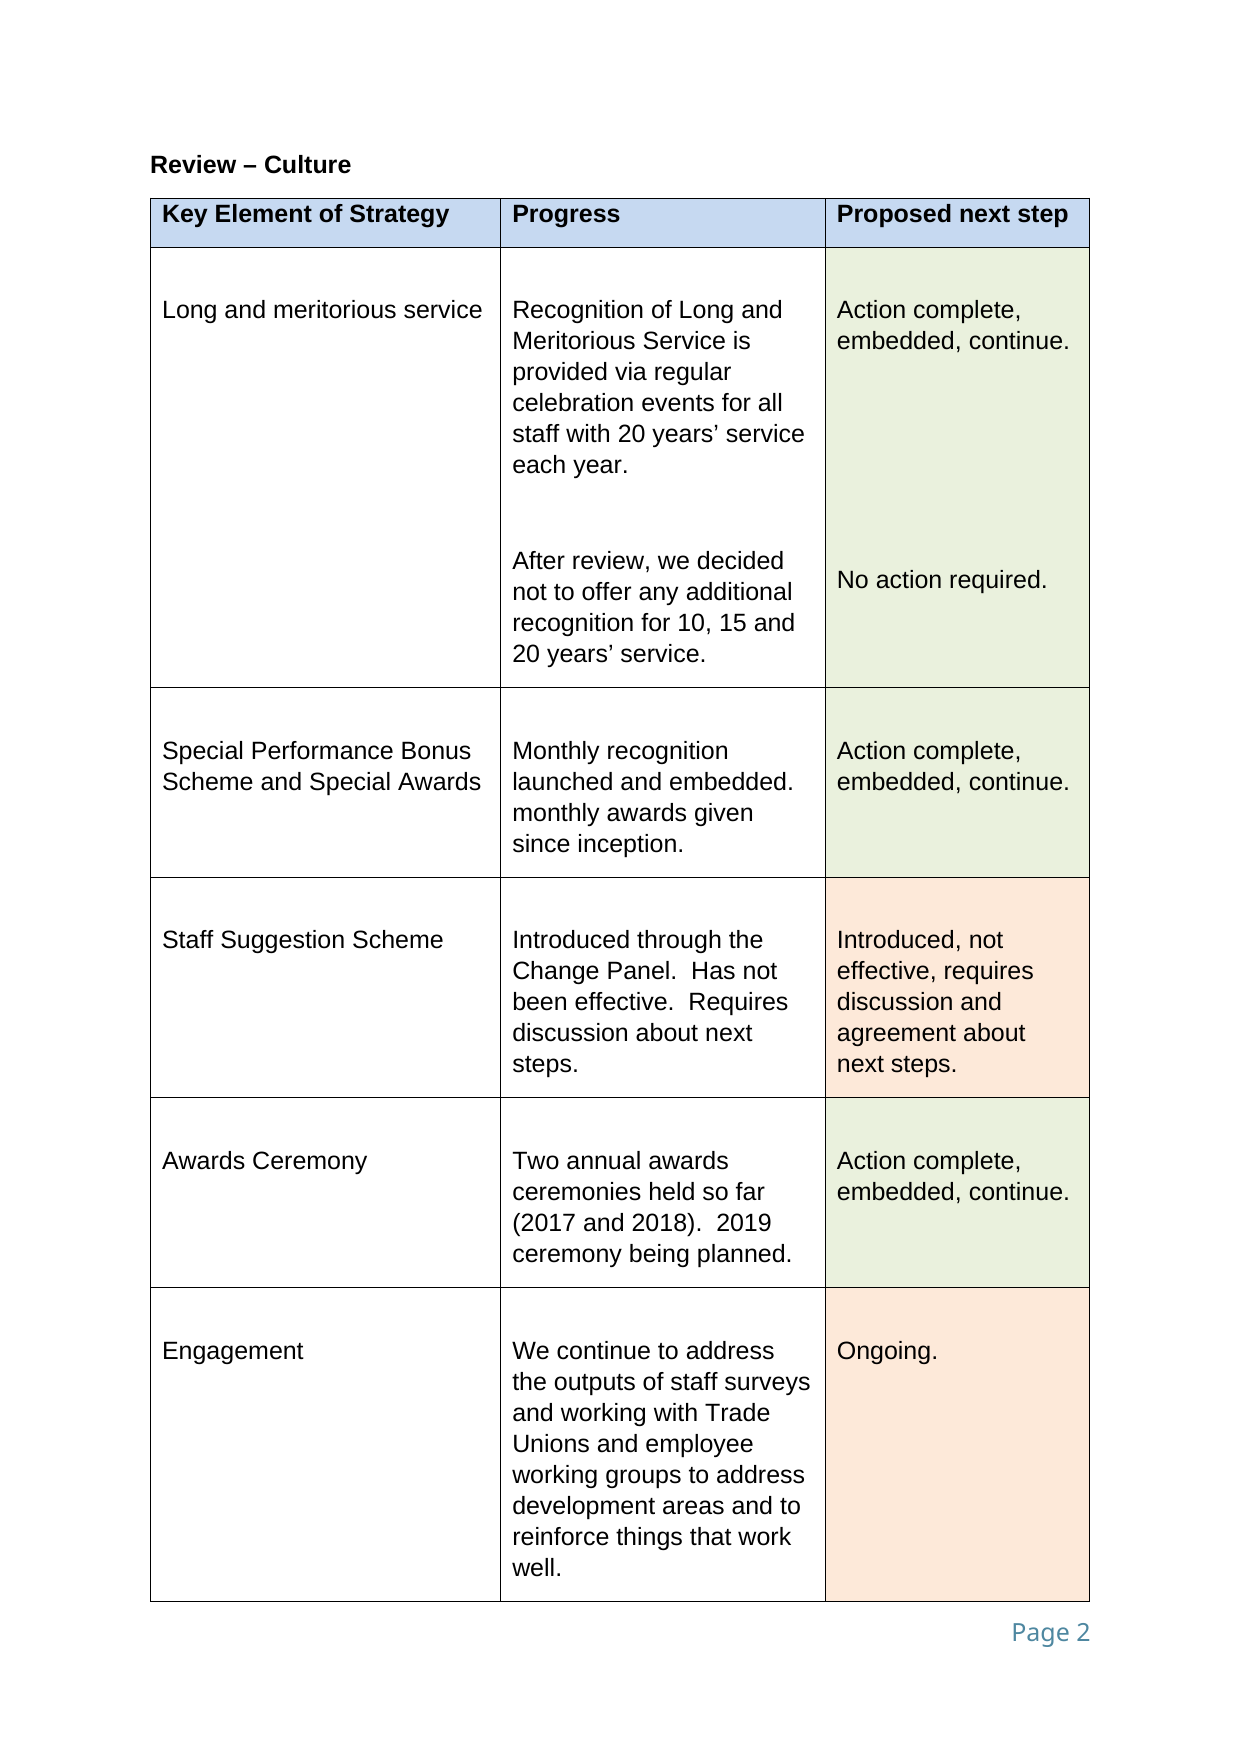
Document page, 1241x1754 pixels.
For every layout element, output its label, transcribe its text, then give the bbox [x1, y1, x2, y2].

table_cell Recognition of Long and Meritorious Service is provided via regular celebration events for all staff with 20 years’ service each year. After review, we decided not to offer any additional recognition for 10, 15 and 20 years’ service. [501, 248, 825, 687]
table_cell Introduced through the Change Panel. Has not been effective. Requires discussion about next steps. [501, 878, 825, 1097]
table_cell Long and meritorious service [151, 248, 500, 687]
table_cell Ongoing. [826, 1288, 1089, 1601]
table_cell Action complete, embedded, continue. [826, 688, 1089, 877]
table_cell Action complete, embedded, continue. No action required. [826, 248, 1089, 687]
table_cell Two annual awards ceremonies held so far (2017 and 2018). 2019 ceremony being planned. [501, 1098, 825, 1287]
table_header Proposed next step [826, 199, 1089, 247]
table_header Key Element of Strategy [151, 199, 500, 247]
table_cell Engagement [151, 1288, 500, 1601]
table_cell Action complete, embedded, continue. [826, 1098, 1089, 1287]
table_cell Monthly recognition launched and embedded. monthly awards given since inception. [501, 688, 825, 877]
table_cell Staff Suggestion Scheme [151, 878, 500, 1097]
table_header Progress [501, 199, 825, 247]
table_cell Introduced, not effective, requires discussion and agreement about next steps. [826, 878, 1089, 1097]
table_cell Special Performance Bonus Scheme and Special Awards [151, 688, 500, 877]
text Review – Culture [150, 150, 1090, 179]
table_cell Awards Ceremony [151, 1098, 500, 1287]
table_cell We continue to address the outputs of staff surveys and working with Trade Unions and employee working groups to address development areas and to reinforce things that work well. [501, 1288, 825, 1601]
